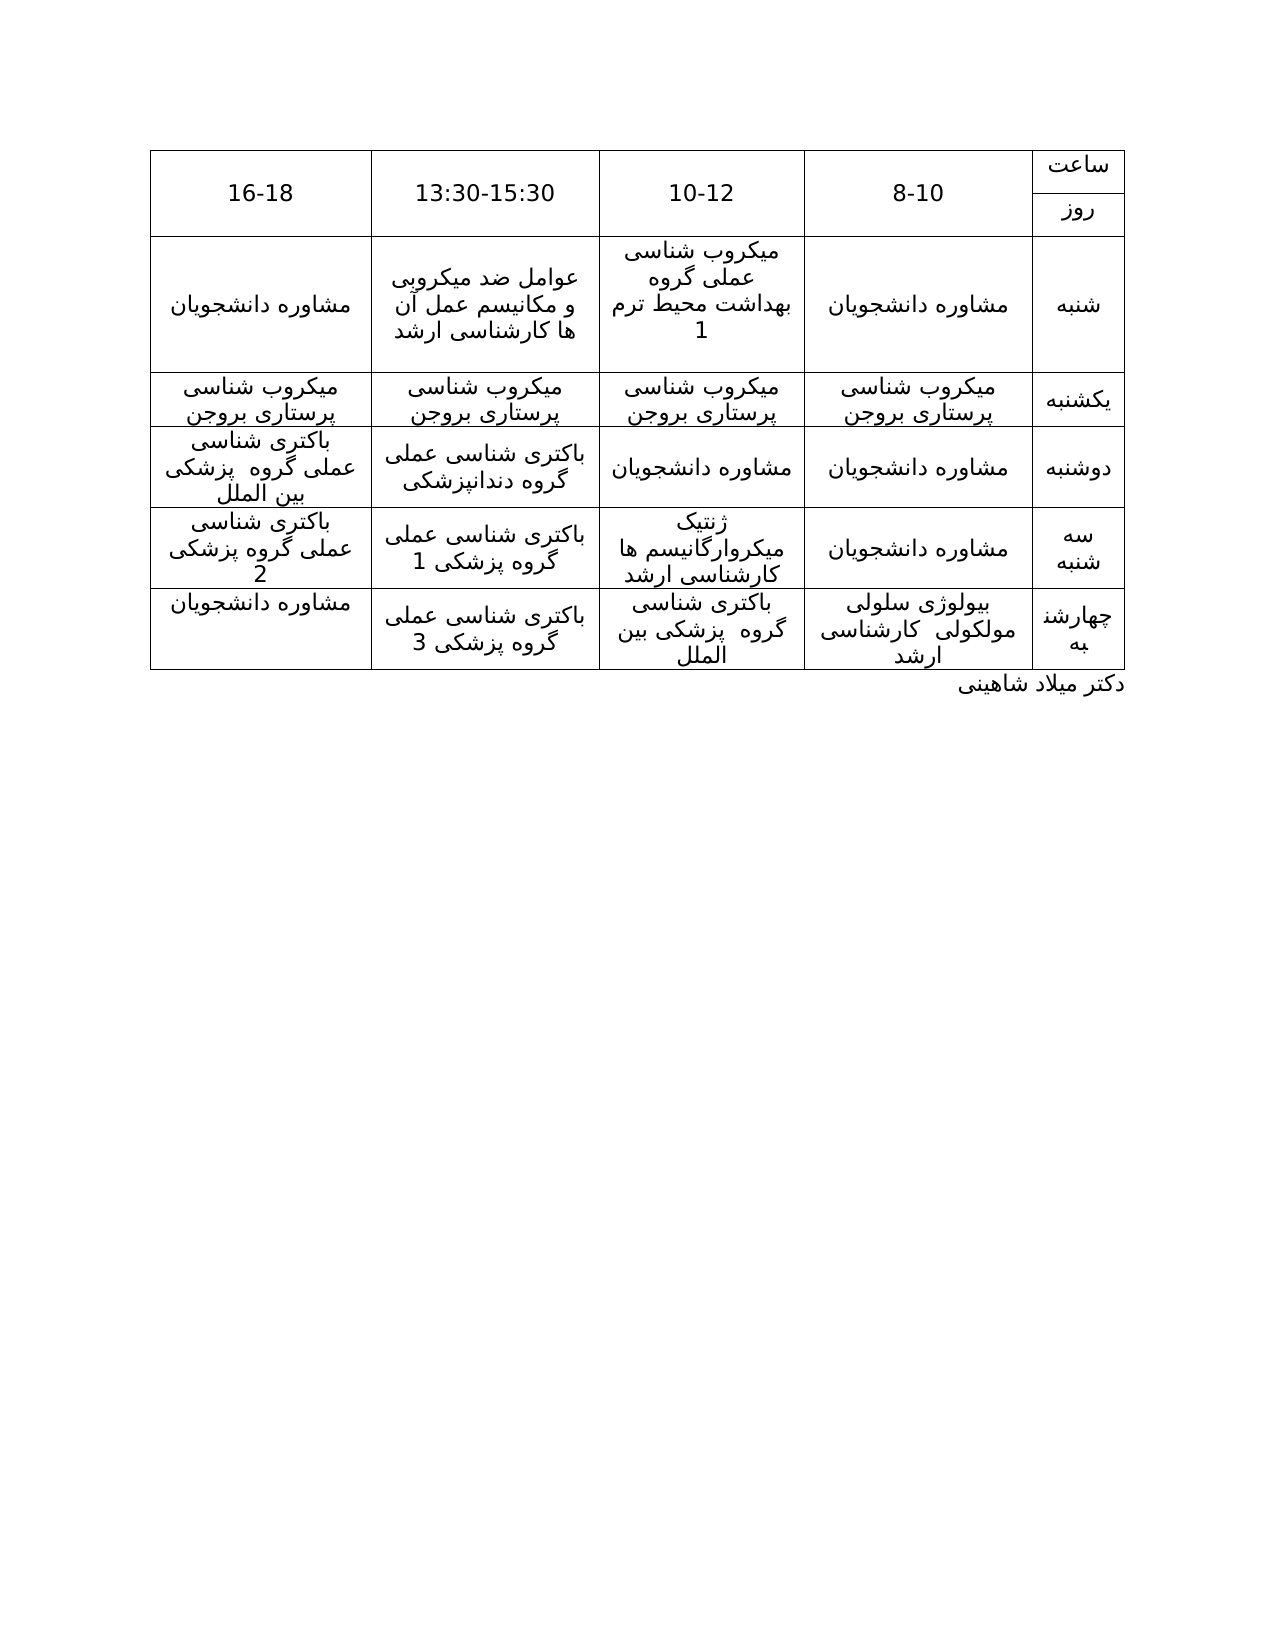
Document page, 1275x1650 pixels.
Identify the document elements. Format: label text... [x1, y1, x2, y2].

text دکتر میلاد شاهینی [150, 670, 1125, 697]
table_cell روز [1033, 194, 1124, 236]
table_cell چهارشنبه [1033, 589, 1124, 669]
table_cell مشاوره دانشجویان [600, 427, 804, 507]
table_cell میکروب شناسی پرستاری بروجن [805, 373, 1032, 426]
table_cell میکروب شناسی پرستاری بروجن [151, 373, 371, 426]
table_cell باکتری شناسی عملی گروه پزشکی 1 [372, 508, 599, 588]
table_cell باکتری شناسی عملی گروه پزشکی 2 [151, 508, 371, 588]
table_cell عوامل ضد میکروبی و مکانیسم عمل آن ها کارشناسی ارشد [372, 237, 599, 372]
table_cell یکشنبه [1033, 373, 1124, 426]
table_cell باکتری شناسی عملی گروه دندانپزشکی [372, 427, 599, 507]
table_cell باکتری شناسی گروه پزشکی بین الملل [600, 589, 804, 669]
table_header 8-10 [805, 151, 1032, 236]
table_cell بیولوژی سلولی مولکولی کارشناسی ارشد [805, 589, 1032, 669]
table_cell مشاوره دانشجویان [151, 589, 371, 669]
table_cell مشاوره دانشجویان [805, 427, 1032, 507]
table_cell مشاوره دانشجویان [151, 237, 371, 372]
table_header 10-12 [600, 151, 804, 236]
table_cell میکروب شناسی پرستاری بروجن [372, 373, 599, 426]
table_header ساعت [1033, 151, 1124, 193]
table_cell مشاوره دانشجویان [805, 508, 1032, 588]
table_cell میکروب شناسی عملی گروه بهداشت محیط ترم 1 [600, 237, 804, 372]
table_cell ژنتیک میکروارگانیسم ها کارشناسی ارشد [600, 508, 804, 588]
table_cell دوشنبه [1033, 427, 1124, 507]
table_cell سه شنبه [1033, 508, 1124, 588]
table_cell مشاوره دانشجویان [805, 237, 1032, 372]
table_header 16-18 [151, 151, 371, 236]
table_cell باکتری شناسی عملی گروه پزشکی بین الملل [151, 427, 371, 507]
table_cell شنبه [1033, 237, 1124, 372]
table_cell میکروب شناسی پرستاری بروجن [600, 373, 804, 426]
table_header 13:30-15:30 [372, 151, 599, 236]
table_cell باکتری شناسی عملی گروه پزشکی 3 [372, 589, 599, 669]
